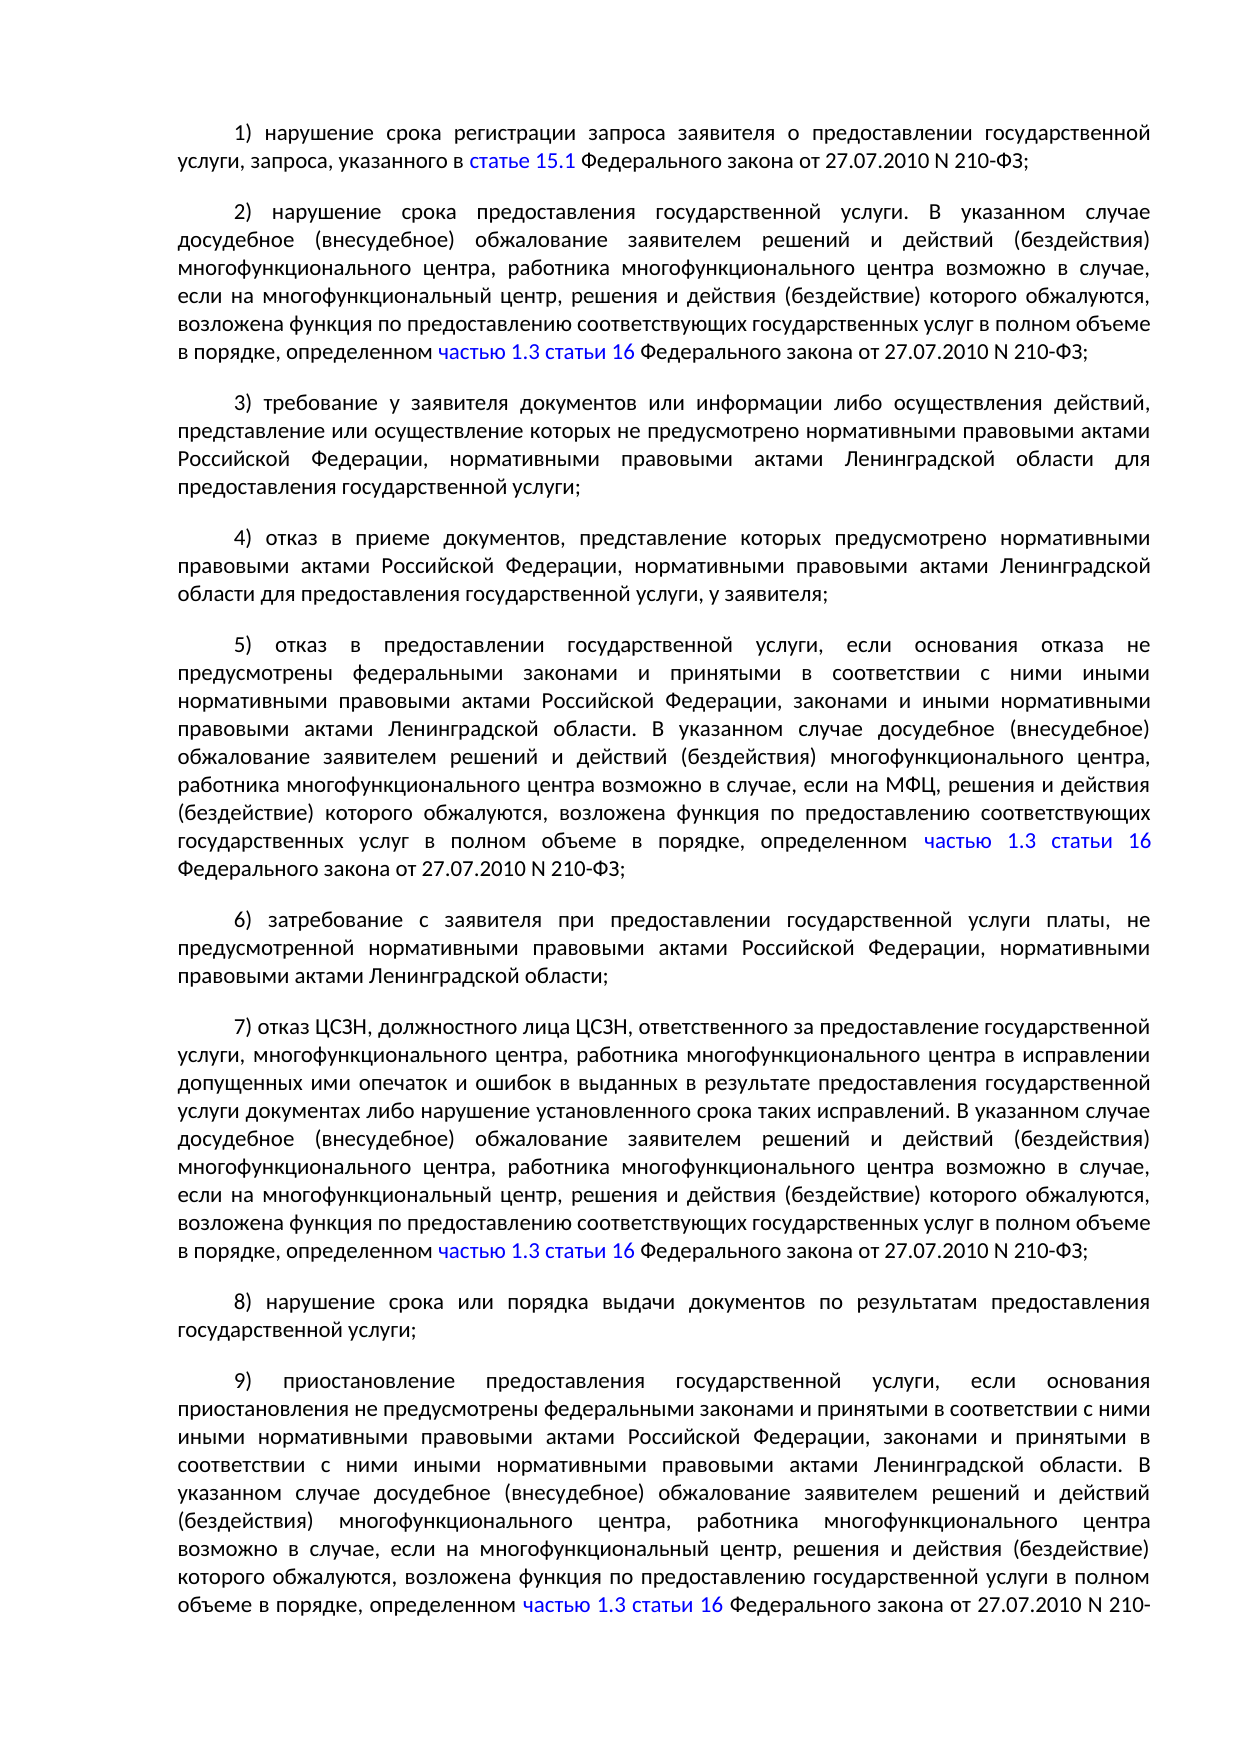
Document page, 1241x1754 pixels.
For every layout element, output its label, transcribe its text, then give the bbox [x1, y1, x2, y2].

text 1) нарушение срока регистрации запроса заявителя о предоставлении государственной услуги, запроса, указанного в статье 15.1 Федерального закона от 27.07.2010 N 210-ФЗ; [177, 118, 1152, 174]
text 4) отказ в приеме документов, представление которых предусмотрено нормативными правовыми актами Российской Федерации, нормативными правовыми актами Ленинградской области для предоставления государственной услуги, у заявителя; [177, 523, 1152, 607]
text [177, 1366, 1152, 1618]
text 6) затребование с заявителя при предоставлении государственной услуги платы, не предусмотренной нормативными правовыми актами Российской Федерации, нормативными правовыми актами Ленинградской области; [177, 905, 1152, 989]
text 8) нарушение срока или порядка выдачи документов по результатам предоставления государственной услуги; [177, 1287, 1152, 1343]
text 7) отказ ЦСЗН, должностного лица ЦСЗН, ответственного за предоставление государственной услуги, многофункционального центра, работника многофункционального центра в исправлении допущенных ими опечаток и ошибок в выданных в результате предоставления государственной услуги документах либо нарушение установленного срока таких исправлений. В указанном случае досудебное (внесудебное) обжалование заявителем решений и действий (бездействия) многофункционального центра, работника многофункционального центра возможно в случае, если на многофункциональный центр, решения и действия (бездействие) которого обжалуются, возложена функция по предоставлению соответствующих государственных услуг в полном объеме в порядке, определенном частью 1.3 статьи 16 Федерального закона от 27.07.2010 N 210-ФЗ; [177, 1012, 1152, 1264]
text 3) требование у заявителя документов или информации либо осуществления действий, представление или осуществление которых не предусмотрено нормативными правовыми актами Российской Федерации, нормативными правовыми актами Ленинградской области для предоставления государственной услуги; [177, 388, 1152, 500]
text 2) нарушение срока предоставления государственной услуги. В указанном случае досудебное (внесудебное) обжалование заявителем решений и действий (бездействия) многофункционального центра, работника многофункционального центра возможно в случае, если на многофункциональный центр, решения и действия (бездействие) которого обжалуются, возложена функция по предоставлению соответствующих государственных услуг в полном объеме в порядке, определенном частью 1.3 статьи 16 Федерального закона от 27.07.2010 N 210-ФЗ; [177, 197, 1152, 365]
text 5) отказ в предоставлении государственной услуги, если основания отказа не предусмотрены федеральными законами и принятыми в соответствии с ними иными нормативными правовыми актами Российской Федерации, законами и иными нормативными правовыми актами Ленинградской области. В указанном случае досудебное (внесудебное) обжалование заявителем решений и действий (бездействия) многофункционального центра, работника многофункционального центра возможно в случае, если на МФЦ, решения и действия (бездействие) которого обжалуются, возложена функция по предоставлению соответствующих государственных услуг в полном объеме в порядке, определенном частью 1.3 статьи 16 Федерального закона от 27.07.2010 N 210-ФЗ; [177, 630, 1152, 882]
